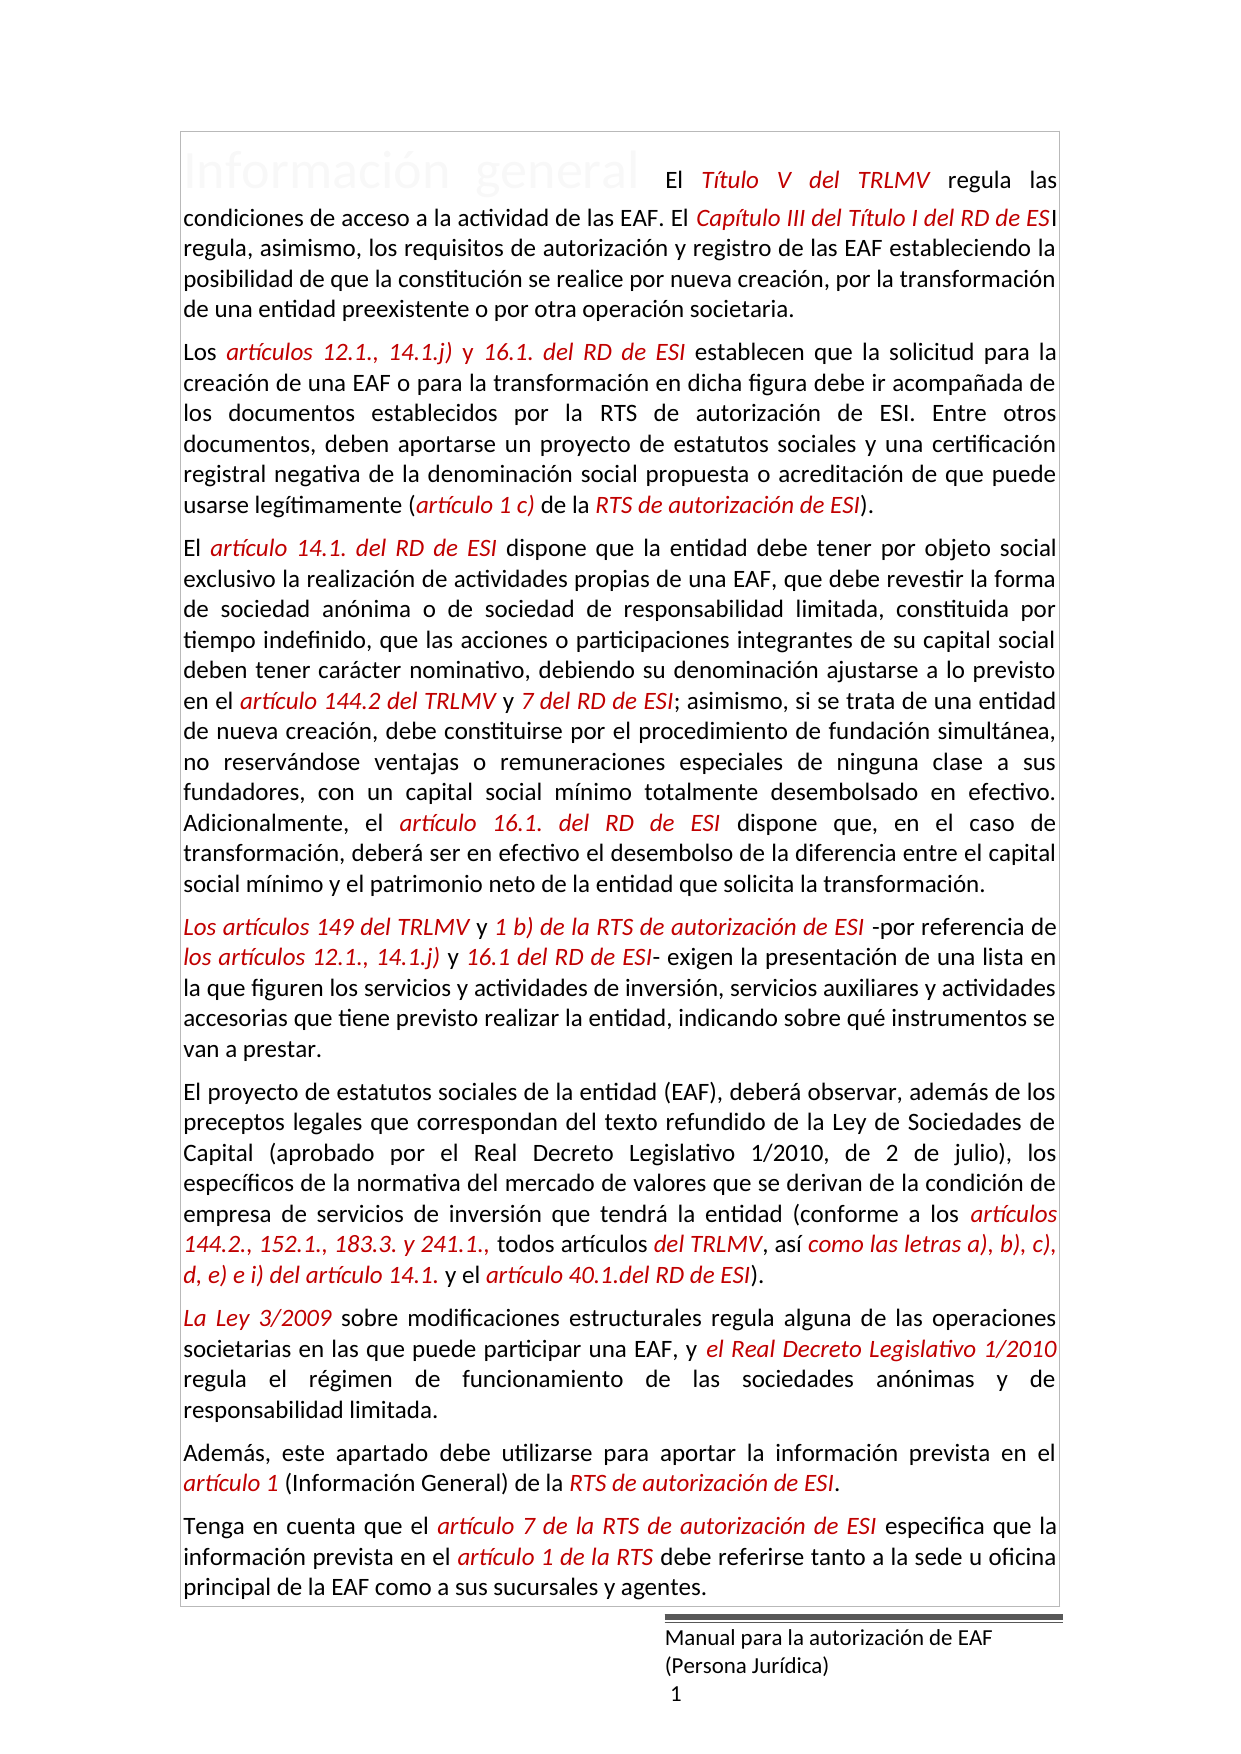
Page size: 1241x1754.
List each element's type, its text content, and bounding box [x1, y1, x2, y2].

text La Ley 3/2009 sobre modificaciones estructurales regula alguna de las operaciones societarias en las que puede participar una EAF, y el Real Decreto Legislativo 1/2010 regula el régimen de funcionamiento de las sociedades anónimas y de responsabilidad limitada. [181, 1297, 1059, 1424]
text El Título V del TRLMV regula las condiciones de acceso a la actividad de las EAF. El Capítulo III del Título I del RD de ESI regula, asimismo, los requisitos de autorización y registro de las EAF estableciendo la posibilidad de que la constitución se realice por nueva creación, por la transformación de una entidad preexistente o por otra operación societaria. [181, 132, 1059, 324]
text Los artículos 12.1., 14.1.j) y 16.1. del RD de ESI establecen que la solicitud para la creación de una EAF o para la transformación en dicha figura debe ir acompañada de los documentos establecidos por la RTS de autorización de ESI. Entre otros documentos, deben aportarse un proyecto de estatutos sociales y una certificación registral negativa de la denominación social propuesta o acreditación de que puede usarse legítimamente (artículo 1 c) de la RTS de autorización de ESI). [181, 331, 1059, 520]
text Los artículos 149 del TRLMV y 1 b) de la RTS de autorización de ESI -por referencia de los artículos 12.1., 14.1.j) y 16.1 del RD de ESI- exigen la presentación de una lista en la que figuren los servicios y actividades de inversión, servicios auxiliares y actividades accesorias que tiene previsto realizar la entidad, indicando sobre qué instrumentos se van a prestar. [181, 906, 1059, 1063]
text Tenga en cuenta que el artículo 7 de la RTS de autorización de ESI especifica que la información prevista en el artículo 1 de la RTS debe referirse tanto a la sede u oficina principal de la EAF como a sus sucursales y agentes. [181, 1505, 1059, 1606]
text El artículo 14.1. del RD de ESI dispone que la entidad debe tener por objeto social exclusivo la realización de actividades propias de una EAF, que debe revestir la forma de sociedad anónima o de sociedad de responsabilidad limitada, constituida por tiempo indefinido, que las acciones o participaciones integrantes de su capital social deben tener carácter nominativo, debiendo su denominación ajustarse a lo previsto en el artículo 144.2 del TRLMV y 7 del RD de ESI; asimismo, si se trata de una entidad de nueva creación, debe constituirse por el procedimiento de fundación simultánea, no reservándose ventajas o remuneraciones especiales de ninguna clase a sus fundadores, con un capital social mínimo totalmente desembolsado en efectivo. Adicionalmente, el artículo 16.1. del RD de ESI dispone que, en el caso de transformación, deberá ser en efectivo el desembolso de la diferencia entre el capital social mínimo y el patrimonio neto de la entidad que solicita la transformación. [181, 527, 1059, 898]
text El proyecto de estatutos sociales de la entidad (EAF), deberá observar, además de los preceptos legales que correspondan del texto refundido de la Ley de Sociedades de Capital (aprobado por el Real Decreto Legislativo 1/2010, de 2 de julio), los específicos de la normativa del mercado de valores que se derivan de la condición de empresa de servicios de inversión que tendrá la entidad (conforme a los artículos 144.2., 152.1., 183.3. y 241.1., todos artículos del TRLMV, así como las letras a), b), c), d, e) e i) del artículo 14.1. y el artículo 40.1.del RD de ESI). [181, 1071, 1059, 1290]
text Además, este apartado debe utilizarse para aportar la información prevista en el artículo 1 (Información General) de la RTS de autorización de ESI. [181, 1432, 1059, 1498]
